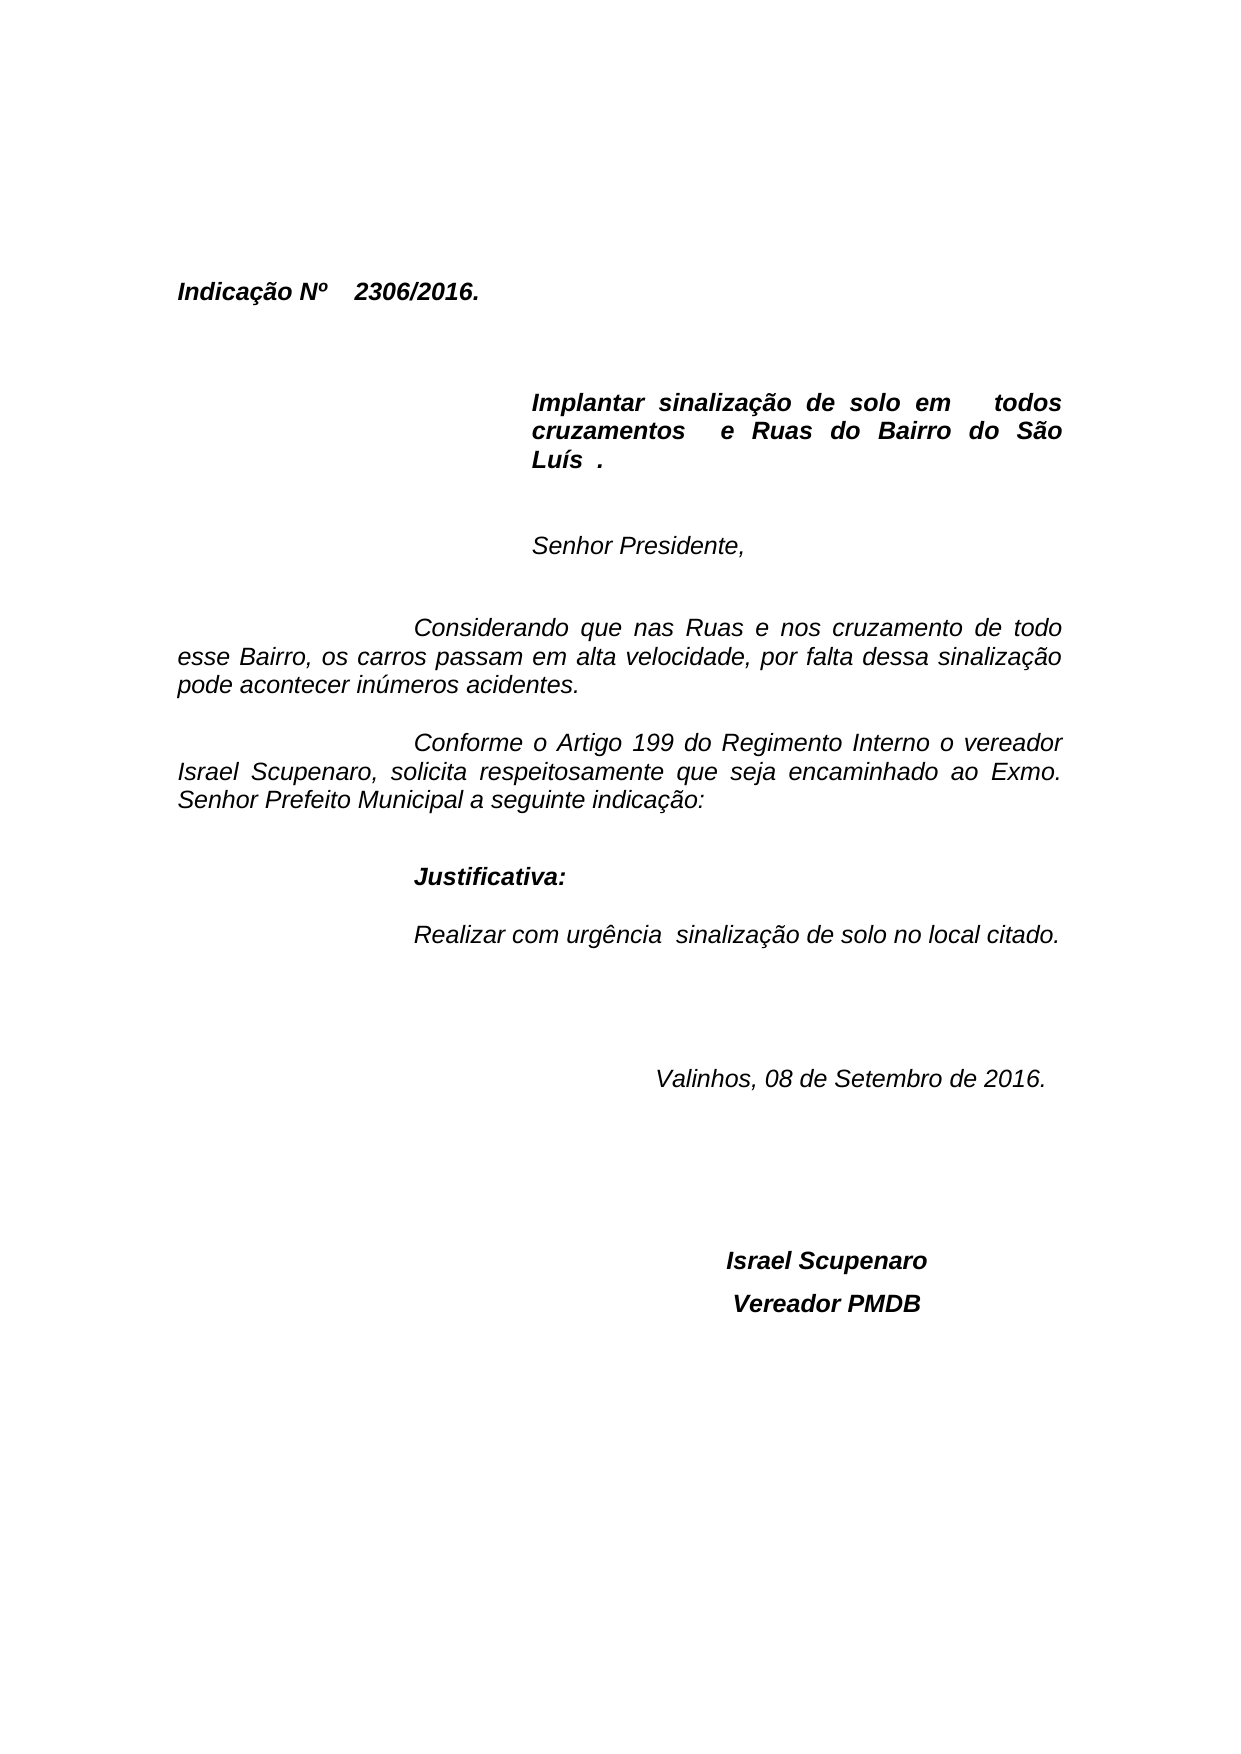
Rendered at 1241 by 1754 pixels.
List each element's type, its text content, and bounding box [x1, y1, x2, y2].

text Valinhos, 08 de Setembro de 2016. [591, 1063, 1063, 1092]
text Senhor Presidente, [532, 531, 1063, 560]
text Justificativa: [177, 862, 1063, 891]
text Vereador PMDB [591, 1289, 1063, 1318]
text Implantar sinalização de solo em todos cruzamentos e Ruas do Bairro do São Luís . [532, 388, 1063, 474]
text Israel Scupenaro [591, 1246, 1063, 1274]
subtitle Indicação Nº 2306/2016. [177, 277, 1034, 306]
text Considerando que nas Ruas e nos cruzamento de todo esse Bairro, os carros passam em alta velocidade, por falta dessa sinalização pode acontecer inúmeros acidentes. [177, 613, 1063, 699]
text Realizar com urgência sinalização de solo no local citado. [177, 920, 1063, 948]
text Conforme o Artigo 199 do Regimento Interno o vereador Israel Scupenaro, solicita respeitosamente que seja encaminhado ao Exmo. Senhor Prefeito Municipal a seguinte indicação: [177, 728, 1063, 814]
